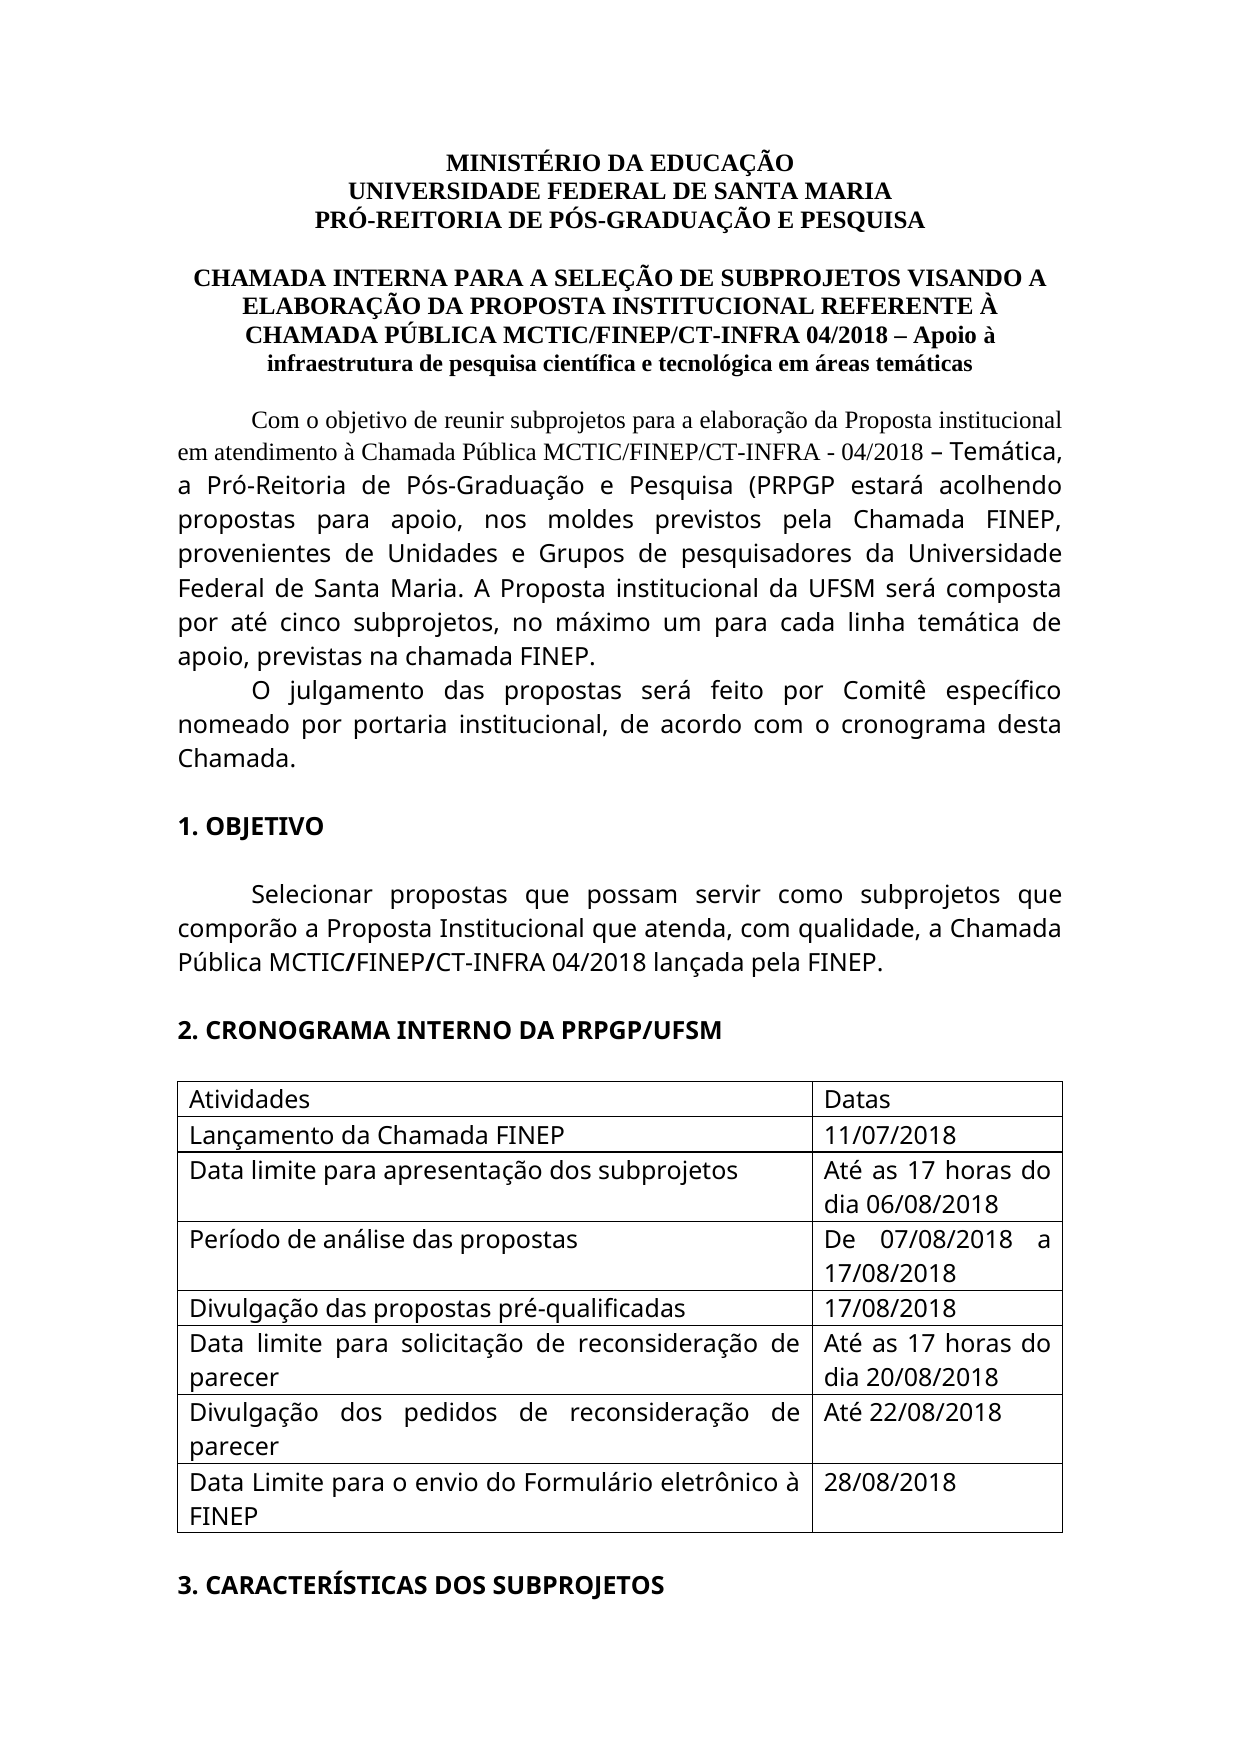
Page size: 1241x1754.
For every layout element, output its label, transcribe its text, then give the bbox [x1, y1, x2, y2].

text 3. CARACTERÍSTICAS DOS SUBPROJETOS [177, 1567, 1063, 1601]
table_cell Até 22/08/2018 [813, 1395, 1062, 1463]
text O julgamento das propostas será feito por Comitê específico nomeado por portaria institucional, de acordo com o cronograma desta Chamada. [177, 672, 1063, 774]
text 2. CRONOGRAMA INTERNO DA PRPGP/UFSM [177, 1013, 1063, 1047]
table_cell Até as 17 horas do dia 20/08/2018 [813, 1326, 1062, 1394]
text Com o objetivo de reunir subprojetos para a elaboração da Proposta institucional em atendimento à Chamada Pública MCTIC/FINEP/CT-INFRA - 04/2018 – Temática, a Pró-Reitoria de Pós-Graduação e Pesquisa (PRPGP estará acolhendo propostas para apoio, nos moldes previstos pela Chamada FINEP, provenientes de Unidades e Grupos de pesquisadores da Universidade Federal de Santa Maria. A Proposta institucional da UFSM será composta por até cinco subprojetos, no máximo um para cada linha temática de apoio, previstas na chamada FINEP. [177, 405, 1063, 672]
table_cell 28/08/2018 [813, 1464, 1062, 1532]
text 1. OBJETIVO [177, 809, 1063, 843]
text CHAMADA INTERNA PARA A SELEÇÃO DE SUBPROJETOS VISANDO A ELABORAÇÃO DA PROPOSTA INSTITUCIONAL REFERENTE À CHAMADA PÚBLICA MCTIC/FINEP/CT-INFRA 04/2018 – Apoio à infraestrutura de pesquisa científica e tecnológica em áreas temáticas [177, 263, 1063, 376]
table_cell 17/08/2018 [813, 1291, 1062, 1325]
table_cell Lançamento da Chamada FINEP [178, 1117, 812, 1151]
table_cell Até as 17 horas do dia 06/08/2018 [813, 1153, 1062, 1221]
table_cell De 07/08/2018 a 17/08/2018 [813, 1222, 1062, 1290]
text MINISTÉRIO DA EDUCAÇÃO [177, 148, 1063, 176]
table_cell Divulgação das propostas pré-qualificadas [178, 1291, 812, 1325]
text PRÓ-REITORIA DE PÓS-GRADUAÇÃO E PESQUISA [177, 205, 1063, 234]
table_cell Divulgação dos pedidos de reconsideração de parecer [178, 1395, 812, 1463]
table_header Atividades [178, 1082, 812, 1116]
table_cell Período de análise das propostas [178, 1222, 812, 1290]
table_cell Data Limite para o envio do Formulário eletrônico à FINEP [178, 1464, 812, 1532]
table_cell Data limite para solicitação de reconsideração de parecer [178, 1326, 812, 1394]
table_cell 11/07/2018 [813, 1117, 1062, 1151]
table_header Datas [813, 1082, 1062, 1116]
table_cell Data limite para apresentação dos subprojetos [178, 1153, 812, 1221]
text Selecionar propostas que possam servir como subprojetos que comporão a Proposta Institucional que atenda, com qualidade, a Chamada Pública MCTIC/FINEP/CT-INFRA 04/2018 lançada pela FINEP. [177, 877, 1063, 979]
text UNIVERSIDADE FEDERAL DE SANTA MARIA [177, 176, 1063, 205]
